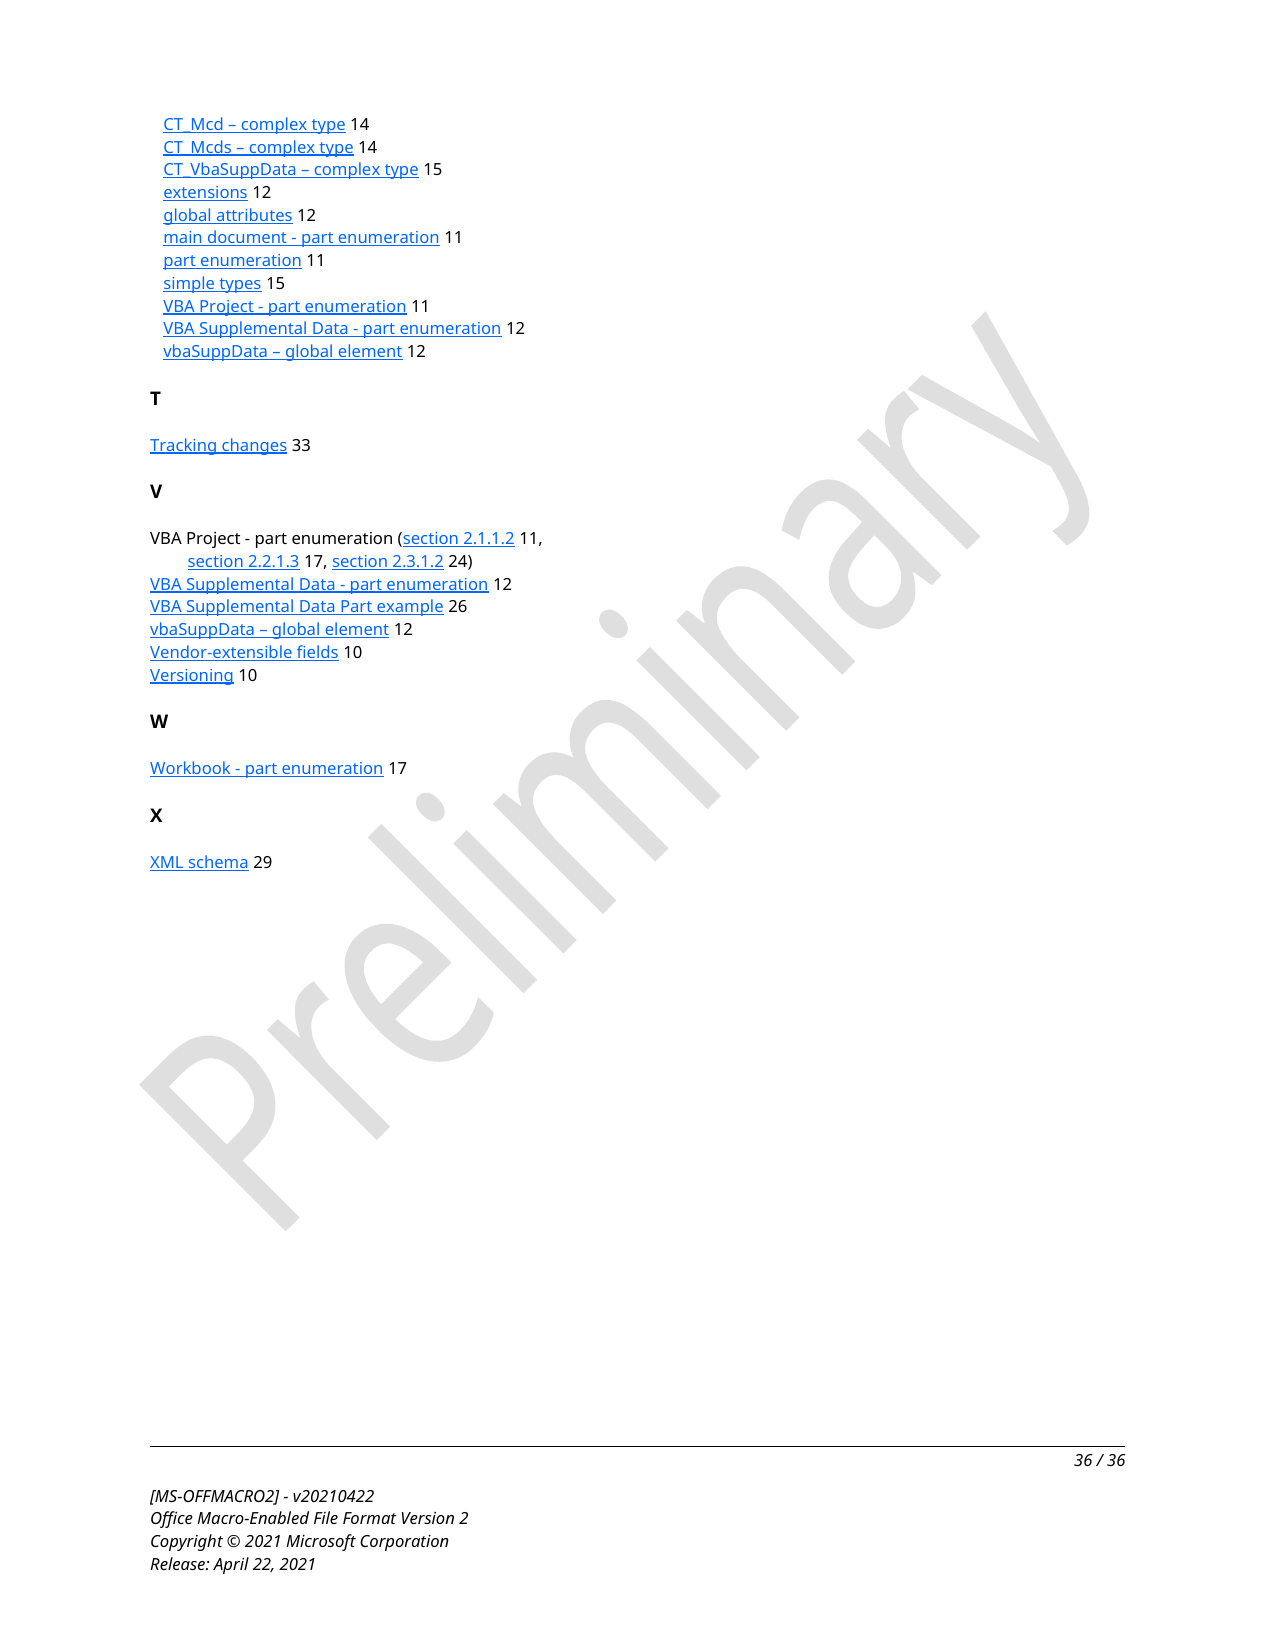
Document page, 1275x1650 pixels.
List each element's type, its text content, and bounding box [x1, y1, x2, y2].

text main document - part enumeration 11 [150, 226, 600, 249]
text VBA Supplemental Data - part enumeration 12 [150, 317, 600, 339]
text Workbook - part enumeration 17 [150, 757, 600, 779]
text VBA Project - part enumeration 11 [150, 294, 600, 317]
text W [150, 708, 600, 734]
text CT_Mcd – complex type 13 [150, 112, 600, 135]
text Vendor-extensible fields 10 [150, 640, 600, 663]
text vbaSuppData – global element 12 [150, 339, 600, 362]
text VBA Project - part enumeration (section 2.1.1.2 11, section 2.2.1.3 16, section 2.3.1.2 23) [150, 527, 600, 572]
text simple types 15 [150, 271, 600, 294]
text Tracking changes 31 [150, 433, 600, 456]
text T [150, 385, 600, 411]
text extensions 12 [150, 181, 600, 203]
text X [150, 802, 600, 828]
text VBA Supplemental Data - part enumeration 12 [150, 572, 600, 595]
text XML schema 27 [150, 850, 600, 873]
text CT_VbaSuppData – complex type 14 [150, 158, 600, 181]
text VBA Supplemental Data Part example 25 [150, 595, 600, 618]
text part enumeration 11 [150, 249, 600, 271]
text V [150, 479, 600, 504]
text global attributes 12 [150, 203, 600, 226]
text Versioning 10 [150, 663, 600, 686]
text vbaSuppData – global element 12 [150, 618, 600, 640]
text CT_Mcds – complex type 14 [150, 135, 600, 158]
